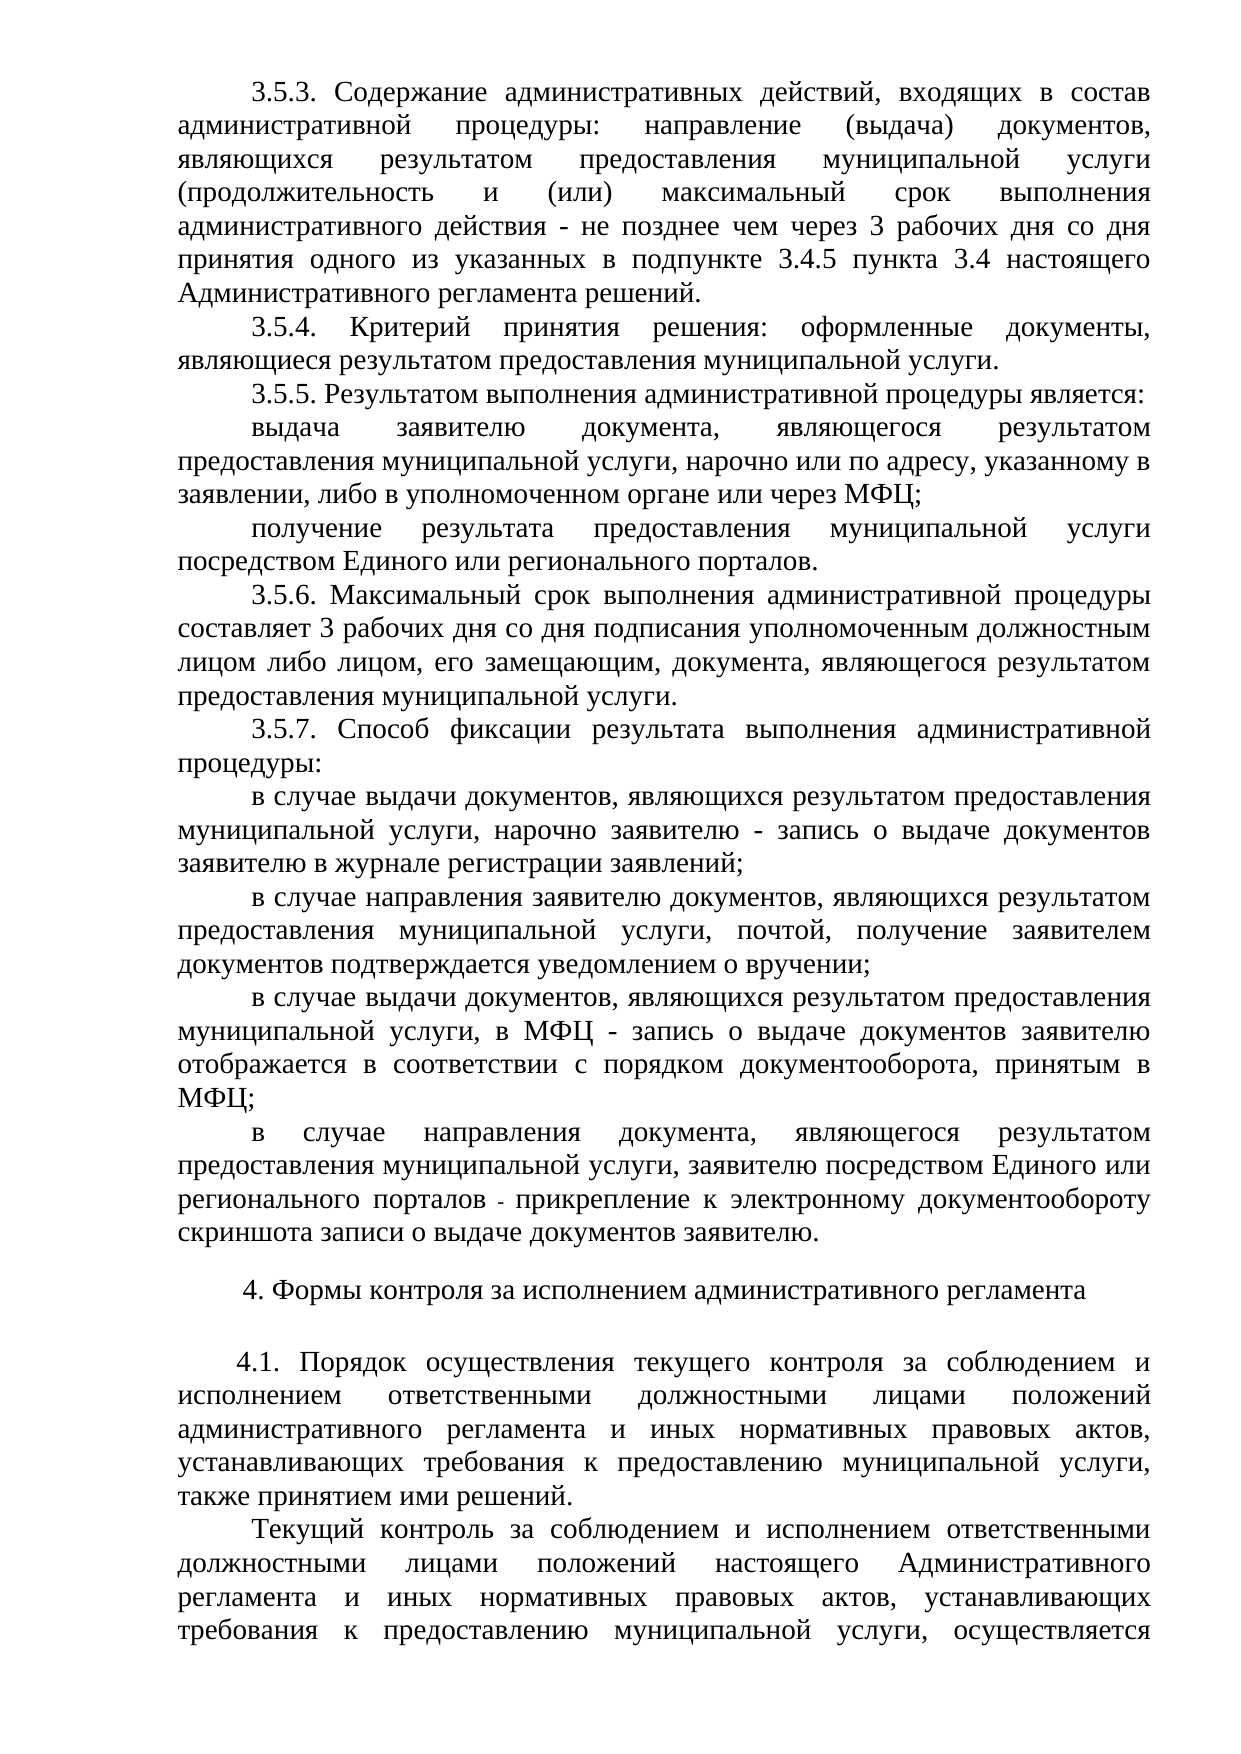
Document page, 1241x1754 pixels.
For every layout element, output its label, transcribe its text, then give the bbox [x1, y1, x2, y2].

text 3.5.5. Результатом выполнения административной процедуры является: [177, 376, 1152, 409]
text в случае выдачи документов, являющихся результатом предоставления муниципальной услуги, в МФЦ - запись о выдаче документов заявителю отображается в соответствии с порядком документооборота, принятым в МФЦ; [177, 979, 1152, 1114]
text получение результата предоставления муниципальной услуги посредством Единого или регионального порталов. [177, 510, 1152, 577]
text в случае выдачи документов, являющихся результатом предоставления муниципальной услуги, нарочно заявителю - запись о выдаче документов заявителю в журнале регистрации заявлений; [177, 778, 1152, 879]
text 3.5.4. Критерий принятия решения: оформленные документы, являющиеся результатом предоставления муниципальной услуги. [177, 309, 1152, 376]
text 3.5.3. Содержание административных действий, входящих в состав административной процедуры: направление (выдача) документов, являющихся результатом предоставления муниципальной услуги (продолжительность и (или) максимальный срок выполнения административного действия - не позднее чем через 3 рабочих дня со дня принятия одного из указанных в подпункте 3.4.5 пункта 3.4 настоящего Административного регламента решений. [177, 74, 1152, 309]
text 3.5.6. Максимальный срок выполнения административной процедуры составляет 3 рабочих дня со дня подписания уполномоченным должностным лицом либо лицом, его замещающим, документа, являющегося результатом предоставления муниципальной услуги. [177, 577, 1152, 711]
text 3.5.7. Способ фиксации результата выполнения административной процедуры: [177, 711, 1152, 778]
text 4.1. Порядок осуществления текущего контроля за соблюдением и исполнением ответственными должностными лицами положений административного регламента и иных нормативных правовых актов, устанавливающих требования к предоставлению муниципальной услуги, также принятием ими решений. [177, 1344, 1152, 1512]
text в случае направления заявителю документов, являющихся результатом предоставления муниципальной услуги, почтой, получение заявителем документов подтверждается уведомлением о вручении; [177, 879, 1152, 979]
text выдача заявителю документа, являющегося результатом предоставления муниципальной услуги, нарочно или по адресу, указанному в заявлении, либо в уполномоченном органе или через МФЦ; [177, 409, 1152, 510]
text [177, 1512, 1152, 1646]
text 4. Формы контроля за исполнением административного регламента [177, 1272, 1152, 1305]
text в случае направления документа, являющегося результатом предоставления муниципальной услуги, заявителю посредством Единого или регионального порталов - прикрепление к электронному документообороту скриншота записи о выдаче документов заявителю. [177, 1114, 1152, 1248]
